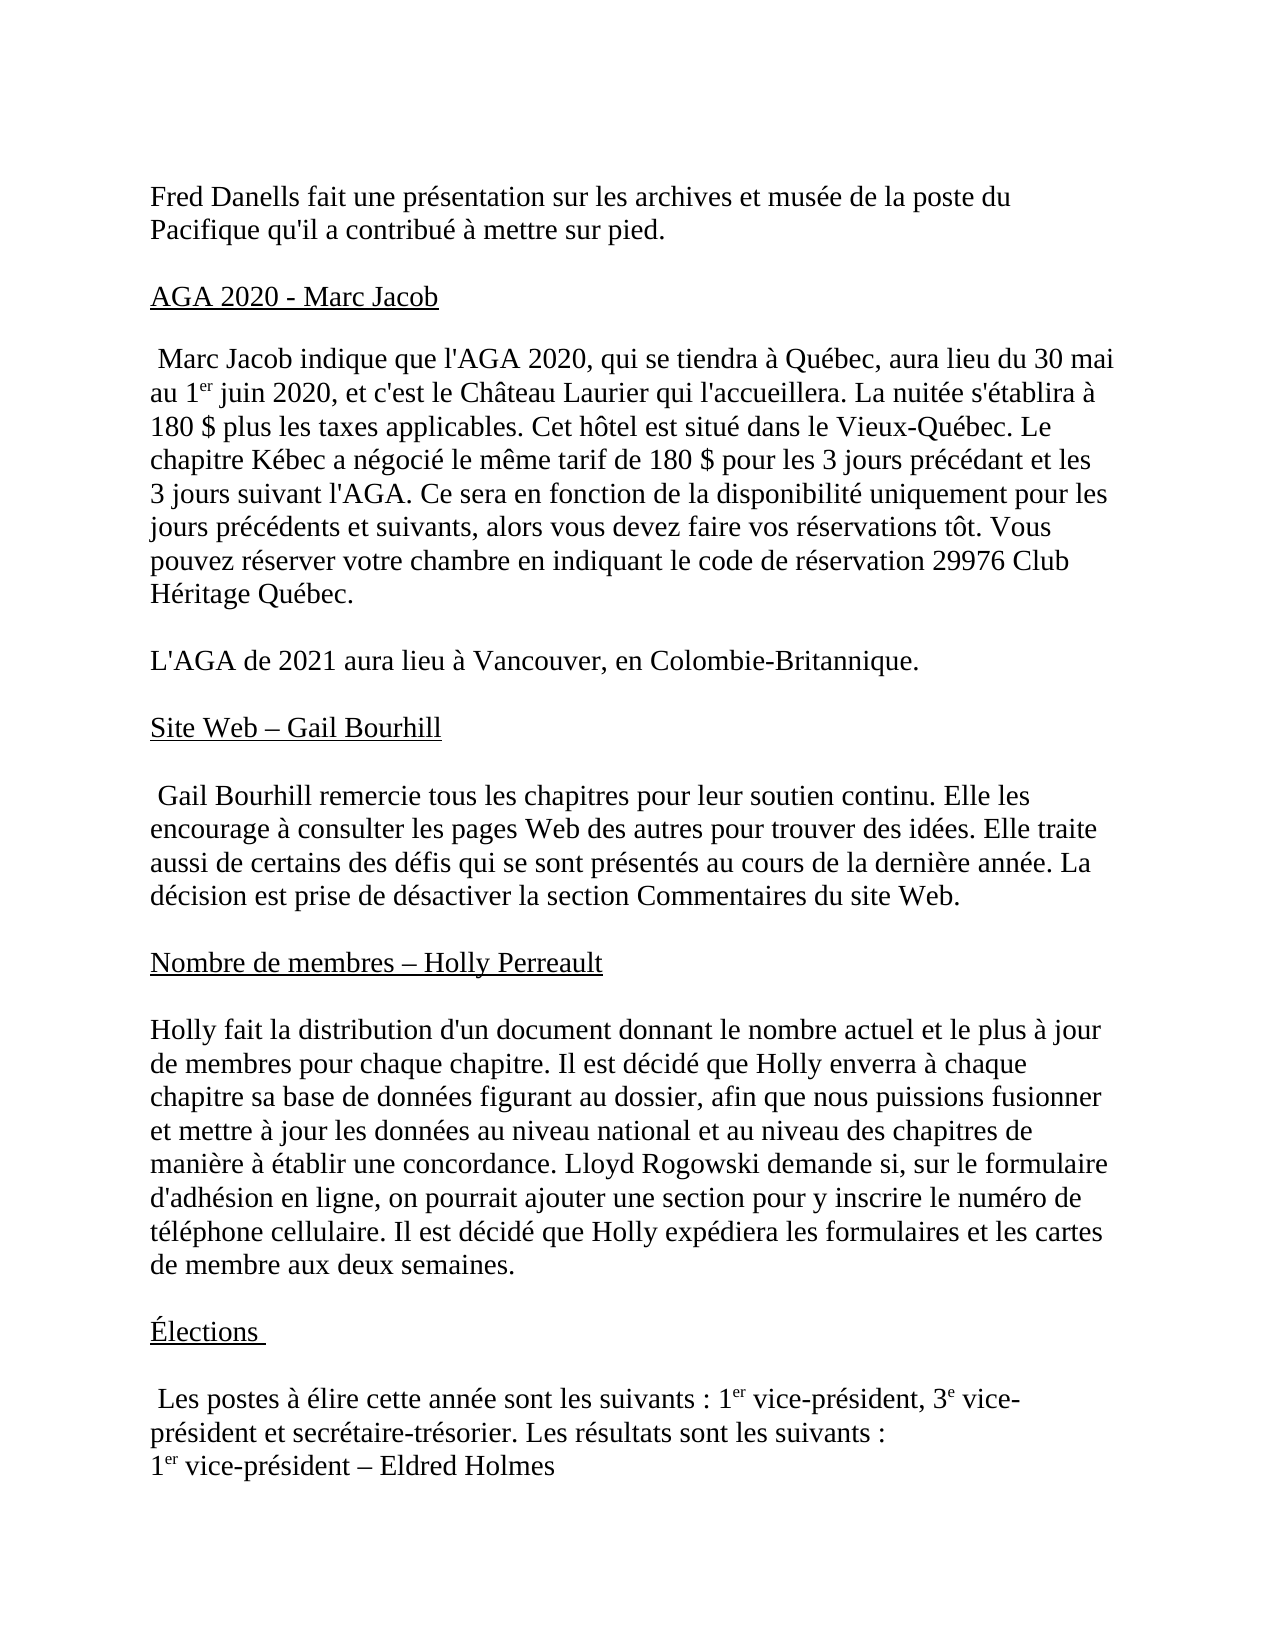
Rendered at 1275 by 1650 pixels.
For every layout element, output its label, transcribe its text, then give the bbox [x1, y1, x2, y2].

text Élections [150, 1314, 1125, 1348]
text Gail Bourhill remercie tous les chapitres pour leur soutien continu. Elle les encourage à consulter les pages Web des autres pour trouver des idées. Elle traite aussi de certains des défis qui se sont présentés au cours de la dernière année. La décision est prise de désactiver la section Commentaires du site Web. [150, 778, 1125, 912]
text Fred Danells fait une présentation sur les archives et musée de la poste du Pacifique qu'il a contribué à mettre sur pied. [150, 179, 1125, 246]
text L'AGA de 2021 aura lieu à Vancouver, en Colombie-Britannique. [150, 643, 1125, 677]
text Les postes à élire cette année sont les suivants : 1er vice-président, 3e vice-président et secrétaire-trésorier. Les résultats sont les suivants : [150, 1381, 1125, 1448]
text Site Web – Gail Bourhill [150, 711, 1125, 744]
text Marc Jacob indique que l'AGA 2020, qui se tiendra à Québec, aura lieu du 30 mai au 1er juin 2020, et c'est le Château Laurier qui l'accueillera. La nuitée s'établira à 180 $ plus les taxes applicables. Cet hôtel est situé dans le Vieux-Québec. Le chapitre Kébec a négocié le même tarif de 180 $ pour les 3 jours précédant et les 3 jours suivant l'AGA. Ce sera en fonction de la disponibilité uniquement pour les jours précédents et suivants, alors vous devez faire vos réservations tôt. Vous pouvez réserver votre chambre en indiquant le code de réservation 29976 Club Héritage Québec. [150, 342, 1125, 610]
text Holly fait la distribution d'un document donnant le nombre actuel et le plus à jour de membres pour chaque chapitre. Il est décidé que Holly enverra à chaque chapitre sa base de données figurant au dossier, afin que nous puissions fusionner et mettre à jour les données au niveau national et au niveau des chapitres de manière à établir une concordance. Lloyd Rogowski demande si, sur le formulaire d'adhésion en ligne, on pourrait ajouter une section pour y inscrire le numéro de téléphone cellulaire. Il est décidé que Holly expédiera les formulaires et les cartes de membre aux deux semaines. [150, 1012, 1125, 1281]
text 1er vice-président – Eldred Holmes [150, 1448, 1125, 1482]
text AGA 2020 - Marc Jacob [150, 279, 1125, 313]
text Nombre de membres – Holly Perreault [150, 945, 1125, 979]
